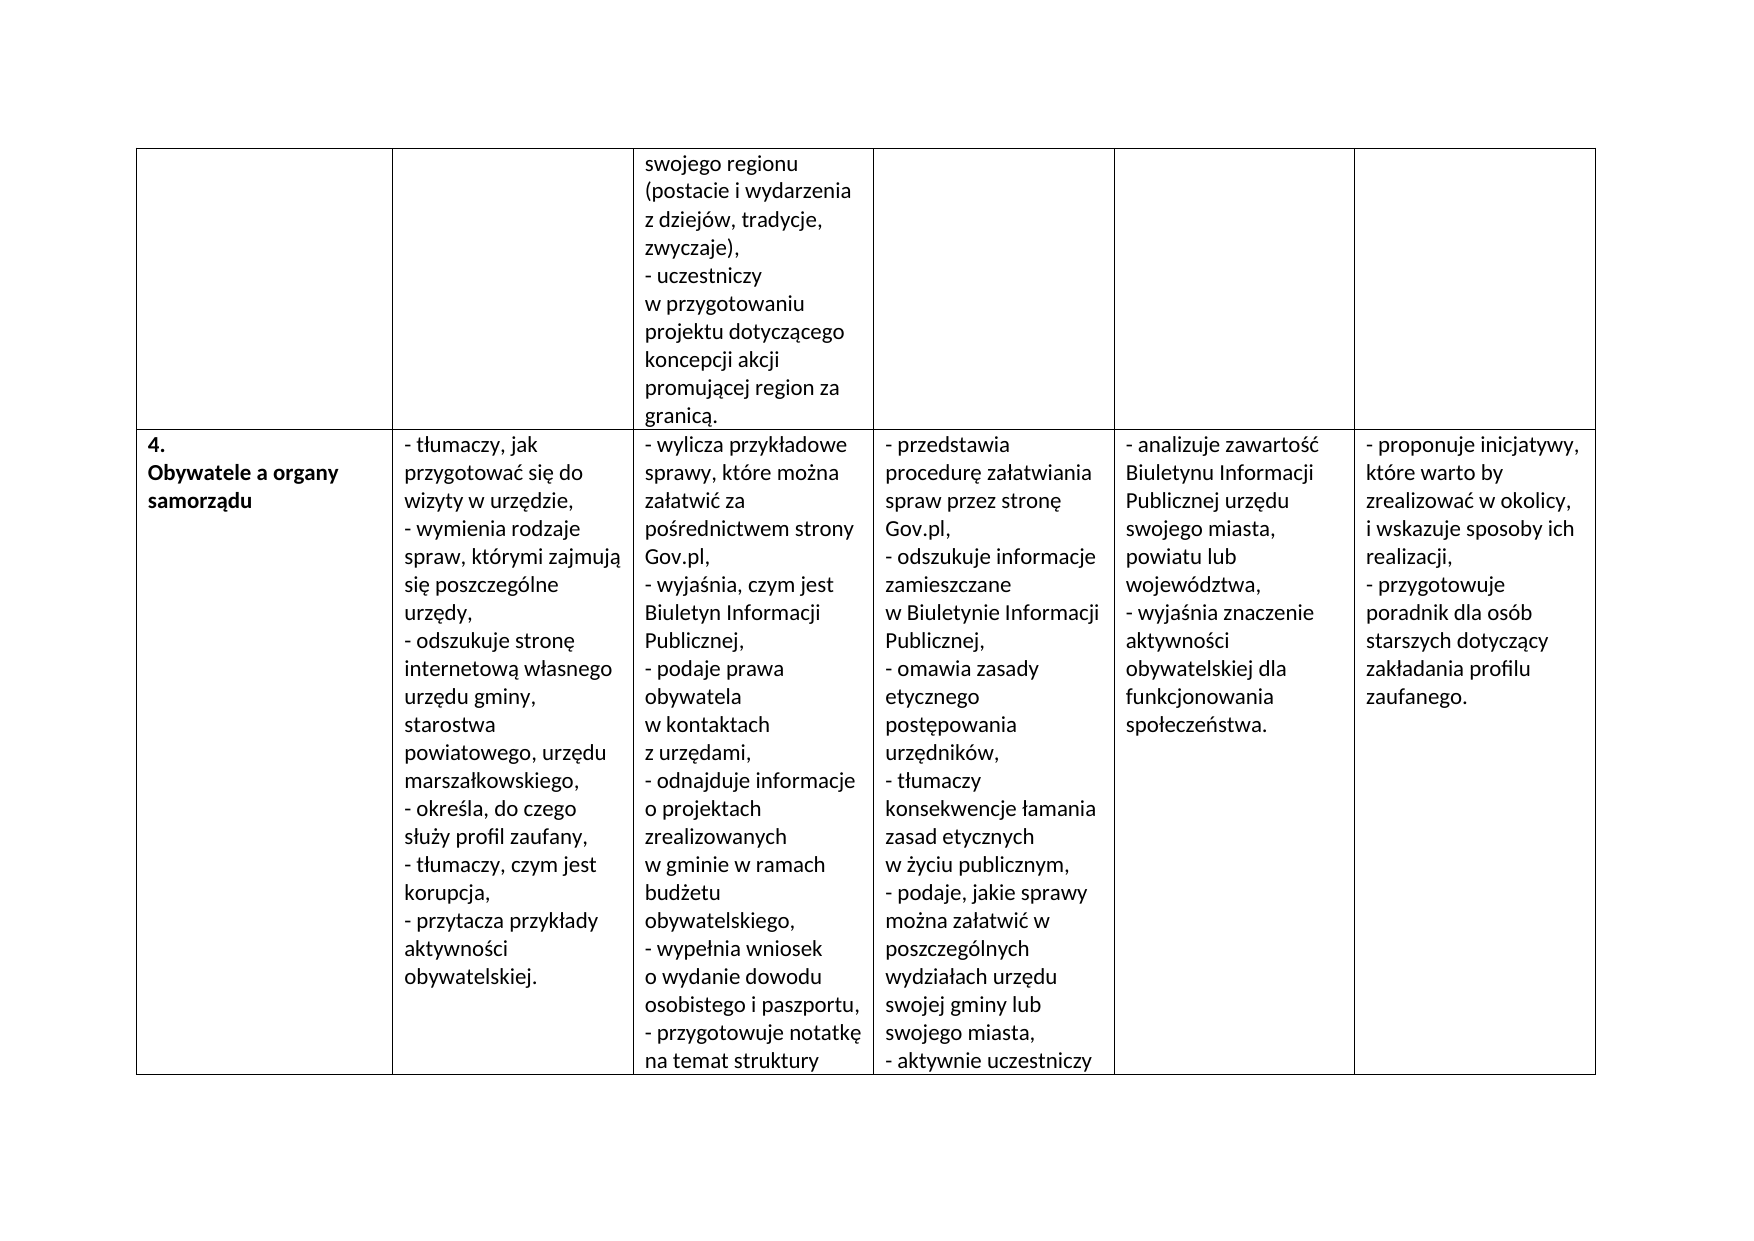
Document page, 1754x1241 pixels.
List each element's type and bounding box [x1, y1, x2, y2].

table_cell [393, 430, 633, 1074]
table_cell [137, 149, 392, 429]
table_cell [634, 149, 873, 429]
table_cell [1355, 430, 1595, 1074]
table_cell [393, 149, 633, 429]
table_cell [874, 430, 1114, 1074]
table_cell [634, 430, 873, 1074]
table_cell [874, 149, 1114, 429]
table_cell [137, 430, 392, 1074]
table_cell [1115, 149, 1354, 429]
table_cell [1355, 149, 1595, 429]
table_cell [1115, 430, 1354, 1074]
